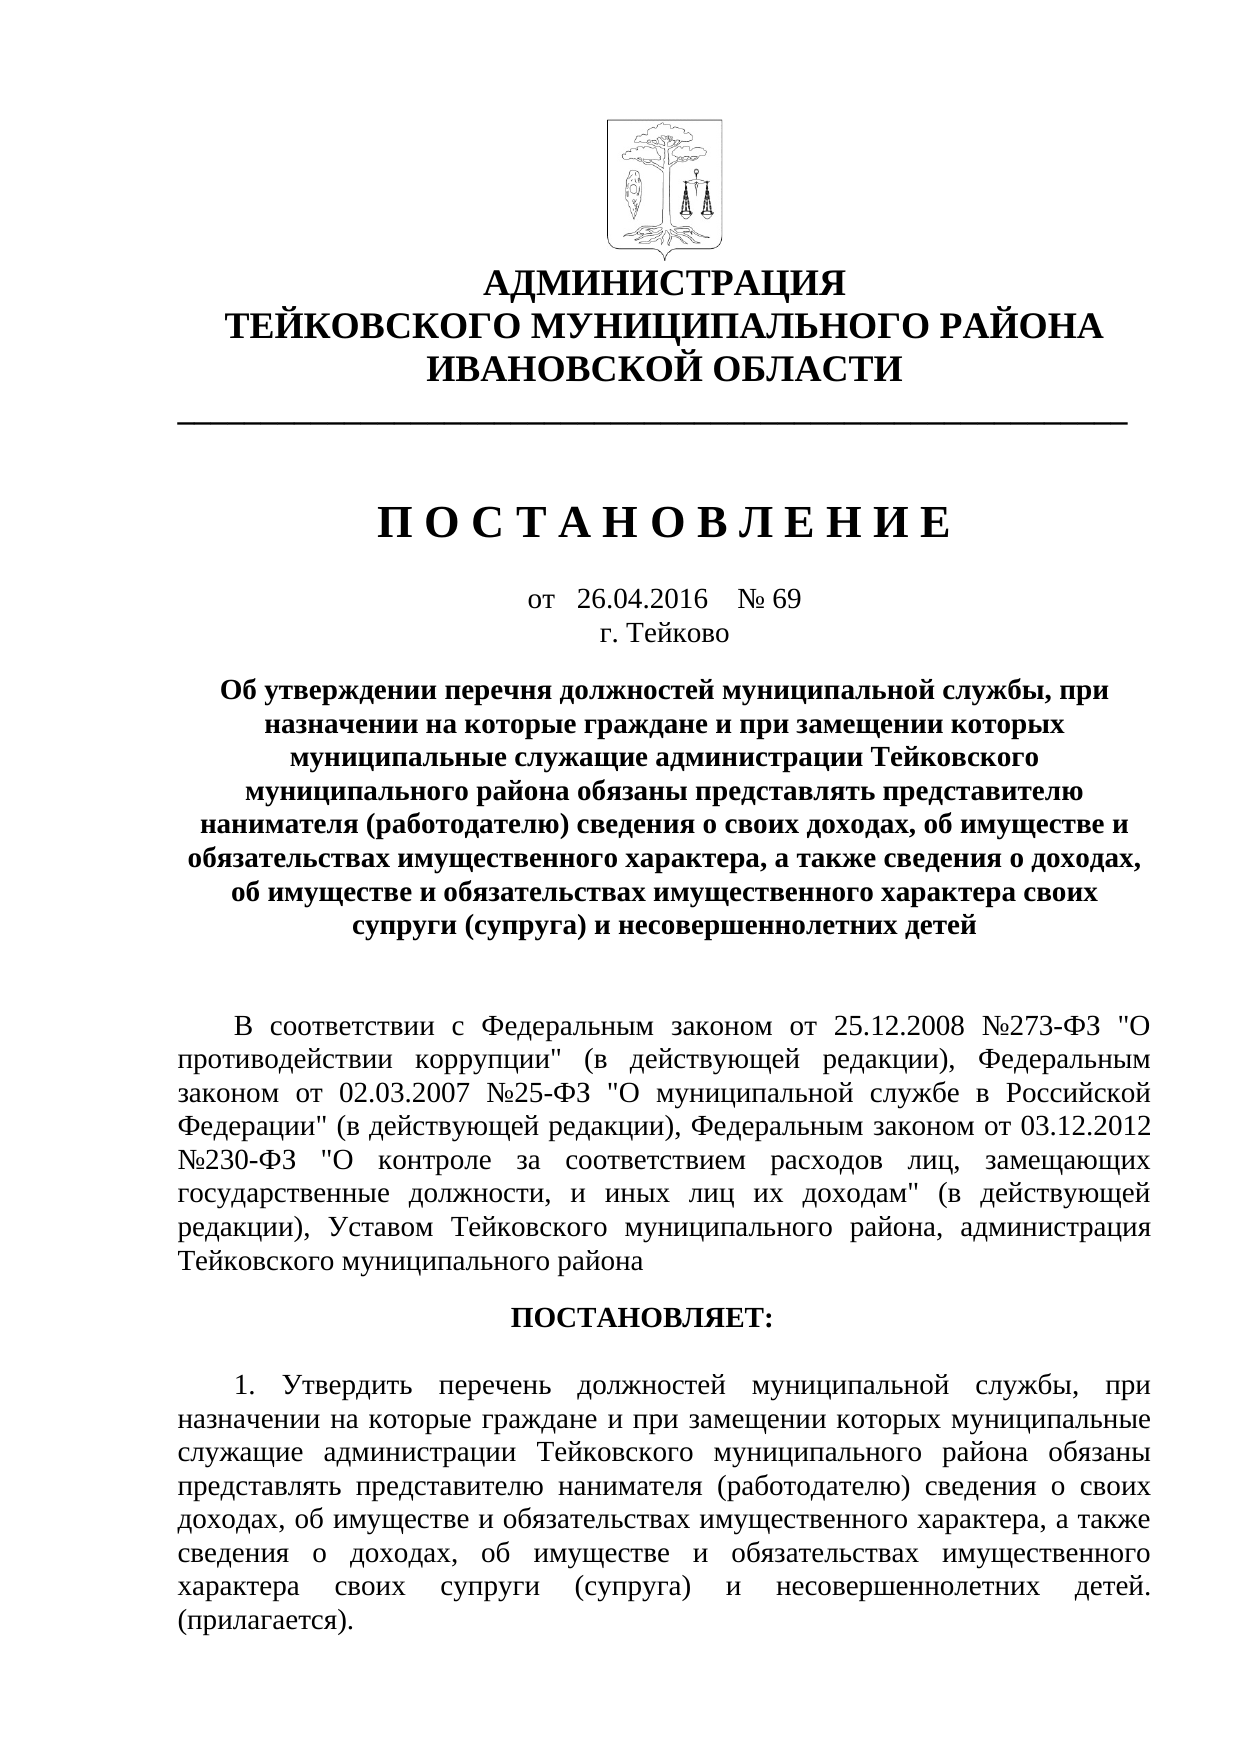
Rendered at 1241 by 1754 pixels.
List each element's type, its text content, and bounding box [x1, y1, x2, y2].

text г. Тейково [177, 615, 1152, 648]
text В соответствии с Федеральным законом от 25.12.2008 №273-ФЗ "О противодействии коррупции" (в действующей редакции), Федеральным законом от 02.03.2007 №25-ФЗ "О муниципальной службе в Российской Федерации" (в действующей редакции), Федеральным законом от 03.12.2012 №230-ФЗ "О контроле за соответствием расходов лиц, замещающих государственные должности, и иных лиц их доходам" (в действующей редакции), Уставом Тейковского муниципального района, администрация Тейковского муниципального района [177, 1008, 1152, 1276]
subtitle П О С Т А Н О В Л Е Н И Е [177, 495, 1152, 548]
text ПОСТАНОВЛЯЕТ: [177, 1300, 1152, 1334]
subtitle _________________________________________________________ [177, 390, 1152, 428]
subtitle от 26.04.2016 № 69 [177, 581, 1152, 615]
subtitle ИВАНОВСКОЙ ОБЛАСТИ [177, 347, 1152, 390]
subtitle АДМИНИСТРАЦИЯ [177, 260, 1152, 303]
subtitle ТЕЙКОВСКОГО МУНИЦИПАЛЬНОГО РАЙОНА [177, 303, 1152, 347]
title Об утверждении перечня должностей муниципальной службы, при назначении на которые граждане и при замещении которых муниципальные служащие администрации Тейковского муниципального района обязаны представлять представителю нанимателя (работодателю) сведения о своих доходах, об имуществе и обязательствах имущественного характера, а также сведения о доходах, об имуществе и обязательствах имущественного характера своих супруги (супруга) и несовершеннолетних детей [177, 672, 1152, 941]
text 1. Утвердить перечень должностей муниципальной службы, при назначении на которые граждане и при замещении которых муниципальные служащие администрации Тейковского муниципального района обязаны представлять представителю нанимателя (работодателю) сведения о своих доходах, об имуществе и обязательствах имущественного характера, а также сведения о доходах, об имуществе и обязательствах имущественного характера своих супруги (супруга) и несовершеннолетних детей. (прилагается). [177, 1367, 1152, 1636]
picture [606, 118, 723, 261]
